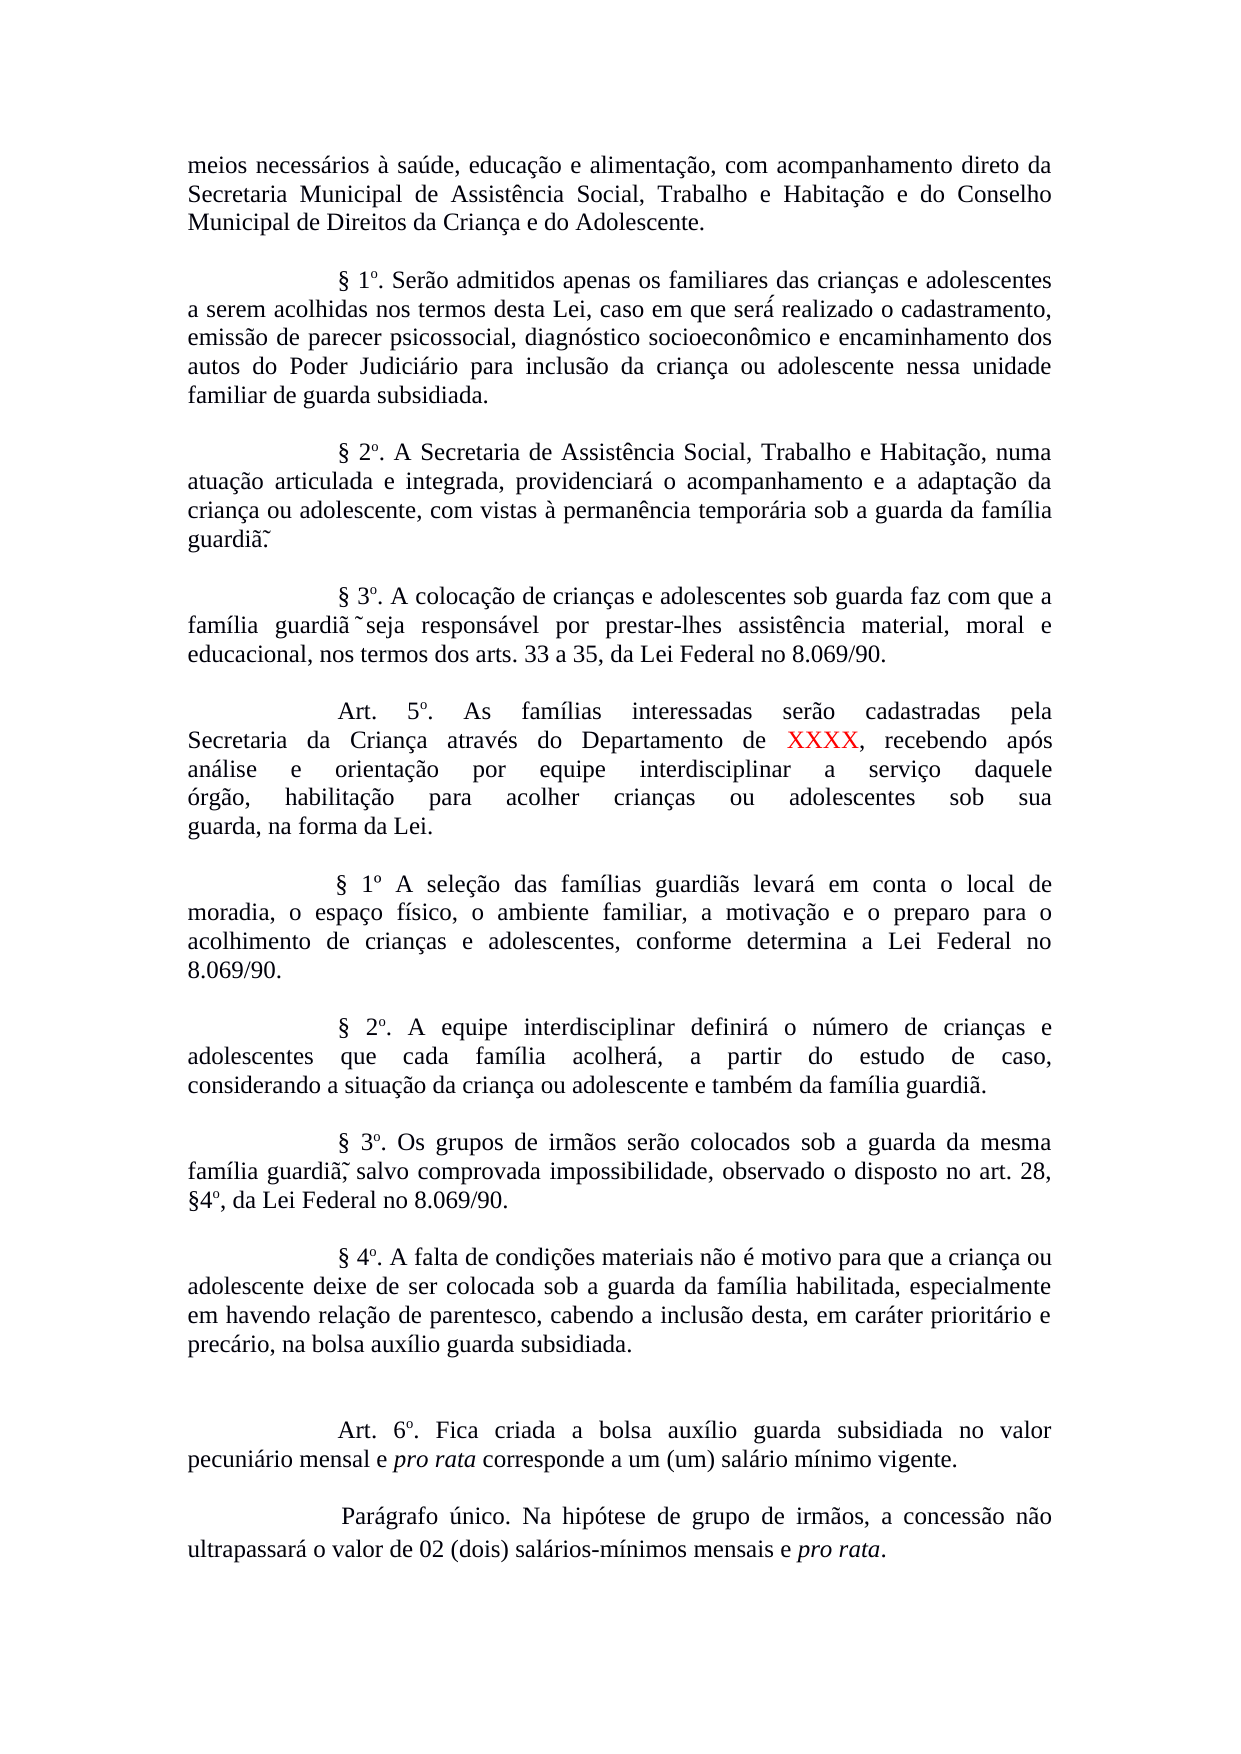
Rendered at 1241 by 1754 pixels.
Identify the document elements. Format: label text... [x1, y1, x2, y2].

text § 3o. Os grupos de irmãos serão colocados sob a guarda da mesma família guardiã̃, salvo comprovada impossibilidade, observado o disposto no art. 28, §4o, da Lei Federal no 8.069/90. [187, 1127, 1053, 1214]
text § 3o. A colocação de crianças e adolescentes sob guarda faz com que a família guardiã̃ seja responsável por prestar-lhes assistência material, moral e educacional, nos termos dos arts. 33 a 35, da Lei Federal no 8.069/90. [187, 581, 1053, 667]
text § 2o. A equipe interdisciplinar definirá o número de crianças e adolescentes que cada família acolherá, a partir do estudo de caso, considerando a situação da criança ou adolescente e também da família guardiã. [187, 1012, 1053, 1099]
text § 2o. A Secretaria de Assistência Social, Trabalho e Habitação, numa atuação articulada e integrada, providenciará o acompanhamento e a adaptação da criança ou adolescente, com vistas à permanência temporária sob a guarda da família guardiã̃. [187, 437, 1053, 552]
text § 1o. Serão admitidos apenas os familiares das crianças e adolescentes a serem acolhidas nos termos desta Lei, caso em que será́ realizado o cadastramento, emissão de parecer psicossocial, diagnóstico socioeconômico e encaminhamento dos autos do Poder Judiciário para inclusão da criança ou adolescente nessa unidade familiar de guarda subsidiada. [187, 265, 1053, 409]
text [187, 150, 1053, 236]
text Parágrafo único. Na hipótese de grupo de irmãos, a concessão não ultrapassará o valor de 02 (dois) salários-mínimos mensais e pro rata. [187, 1501, 1053, 1563]
text § 4o. A falta de condições materiais não é motivo para que a criança ou adolescente deixe de ser colocada sob a guarda da família habilitada, especialmente em havendo relação de parentesco, cabendo a inclusão desta, em caráter prioritário e precário, na bolsa auxílio guarda subsidiada. [187, 1242, 1053, 1357]
text Art. 6o. Fica criada a bolsa auxílio guarda subsidiada no valor pecuniário mensal e pro rata corresponde a um (um) salário mínimo vigente. [187, 1415, 1053, 1472]
text § 1º A seleção das famílias guardiãs levará em conta o local de moradia, o espaço físico, o ambiente familiar, a motivação e o preparo para o acolhimento de crianças e adolescentes, conforme determina a Lei Federal no 8.069/90. [187, 869, 1053, 984]
text Art. 5o. As famílias interessadas serão cadastradas pela Secretaria da Criança através do Departamento de XXXX, recebendo após análise e orientação por equipe interdisciplinar a serviço daquele órgão, habilitação para acolher crianças ou adolescentes sob sua guarda, na forma da Lei. [187, 696, 1053, 840]
